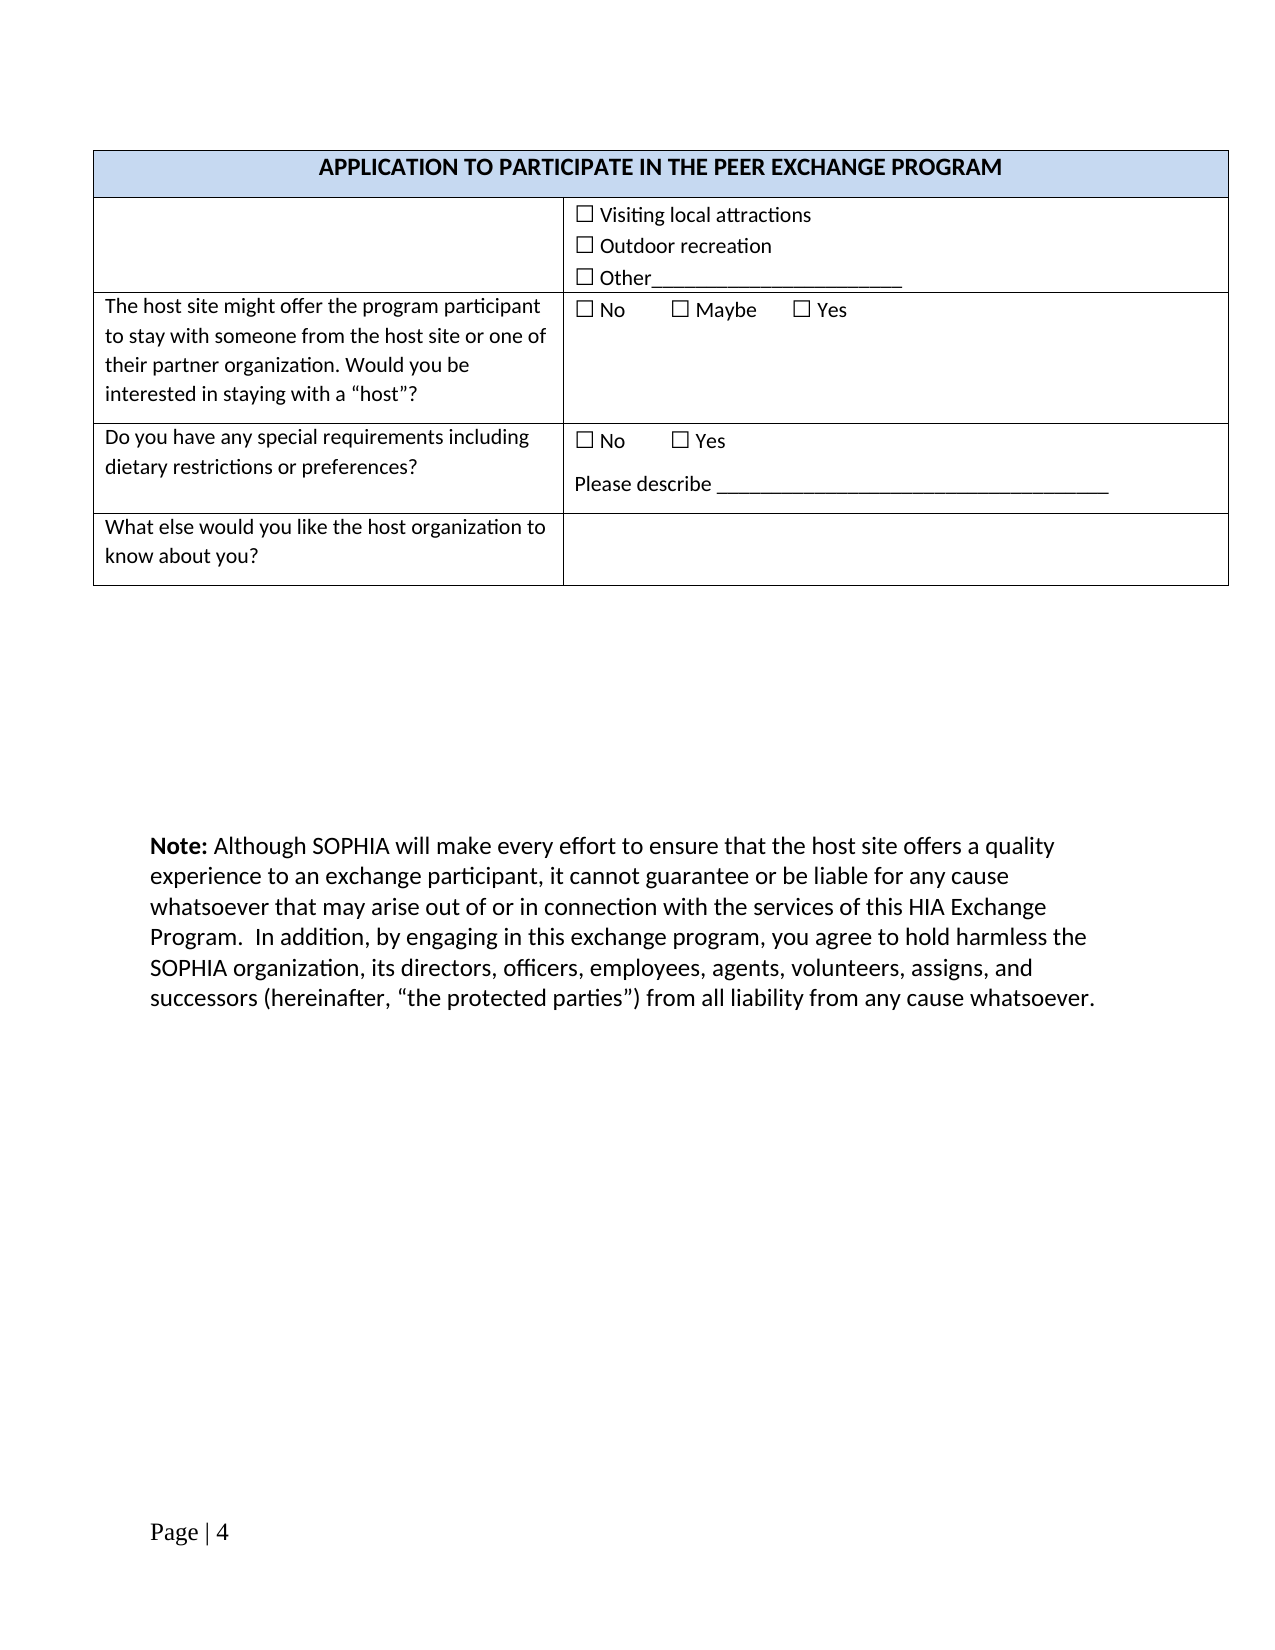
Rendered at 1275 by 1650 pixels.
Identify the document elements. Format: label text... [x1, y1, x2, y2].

table_cell No Yes Please describe ____________________________________ [564, 424, 1228, 512]
table_cell [564, 514, 1228, 585]
table_cell No Maybe Yes [564, 293, 1228, 422]
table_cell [564, 198, 1228, 292]
table_cell Do you have any special requirements including dietary restrictions or preferences? [94, 424, 563, 512]
text Note: Although SOPHIA will make every effort to ensure that the host site offers a quality experience to an exchange participant, it cannot guarantee or be liable for any cause whatsoever that may arise out of or in connection with the services of this HIA Exchange Program. In addition, by engaging in this exchange program, you agree to hold harmless the SOPHIA organization, its directors, officers, employees, agents, volunteers, assigns, and successors (hereinafter, “the protected parties”) from all liability from any cause whatsoever. [150, 830, 1125, 1013]
table_header APPLICATION TO PARTICIPATE IN THE PEER EXCHANGE PROGRAM [94, 151, 1228, 197]
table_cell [94, 198, 563, 292]
table_cell What else would you like the host organization to know about you? [94, 514, 563, 585]
table_cell The host site might offer the program participant to stay with someone from the host site or one of their partner organization. Would you be interested in staying with a “host”? [94, 293, 563, 422]
